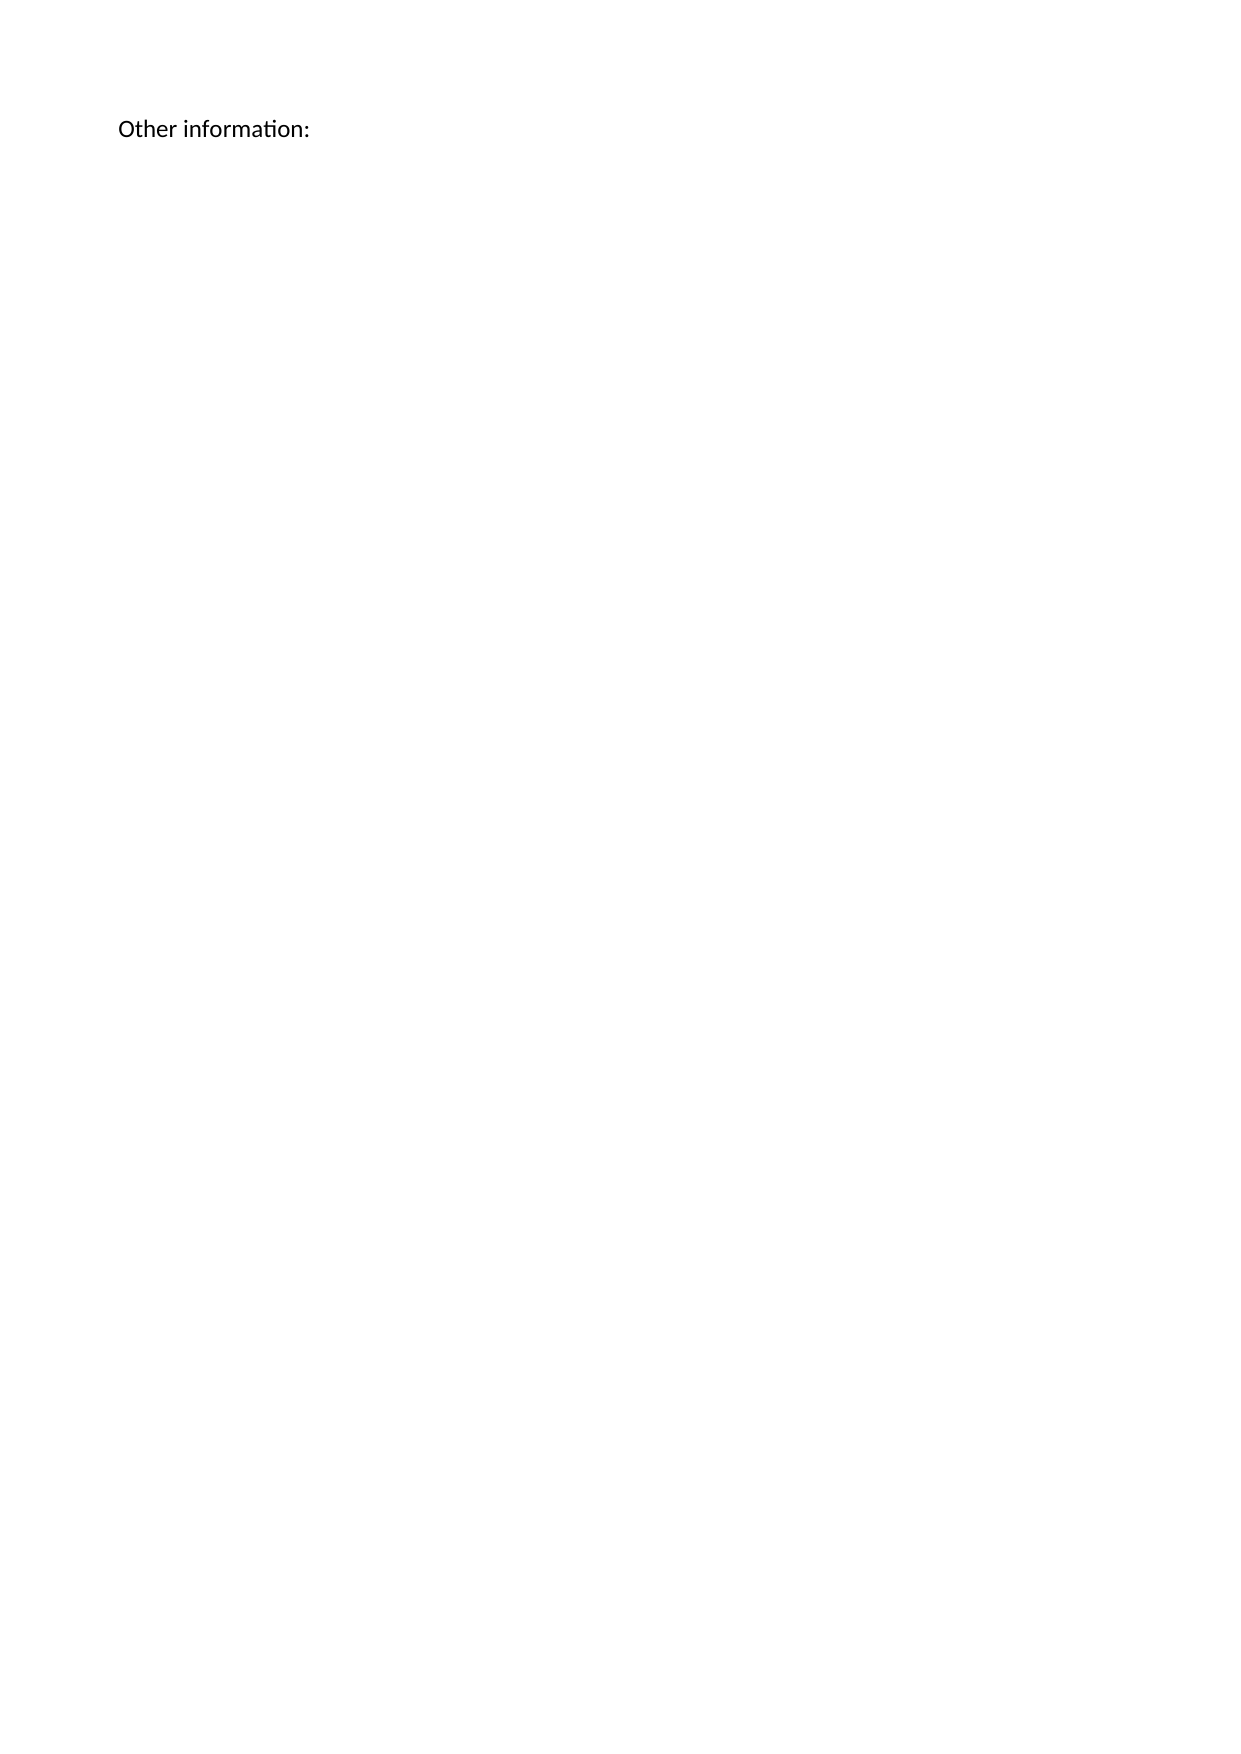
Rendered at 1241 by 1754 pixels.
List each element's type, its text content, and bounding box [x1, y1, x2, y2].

text Other information: [118, 118, 1122, 142]
